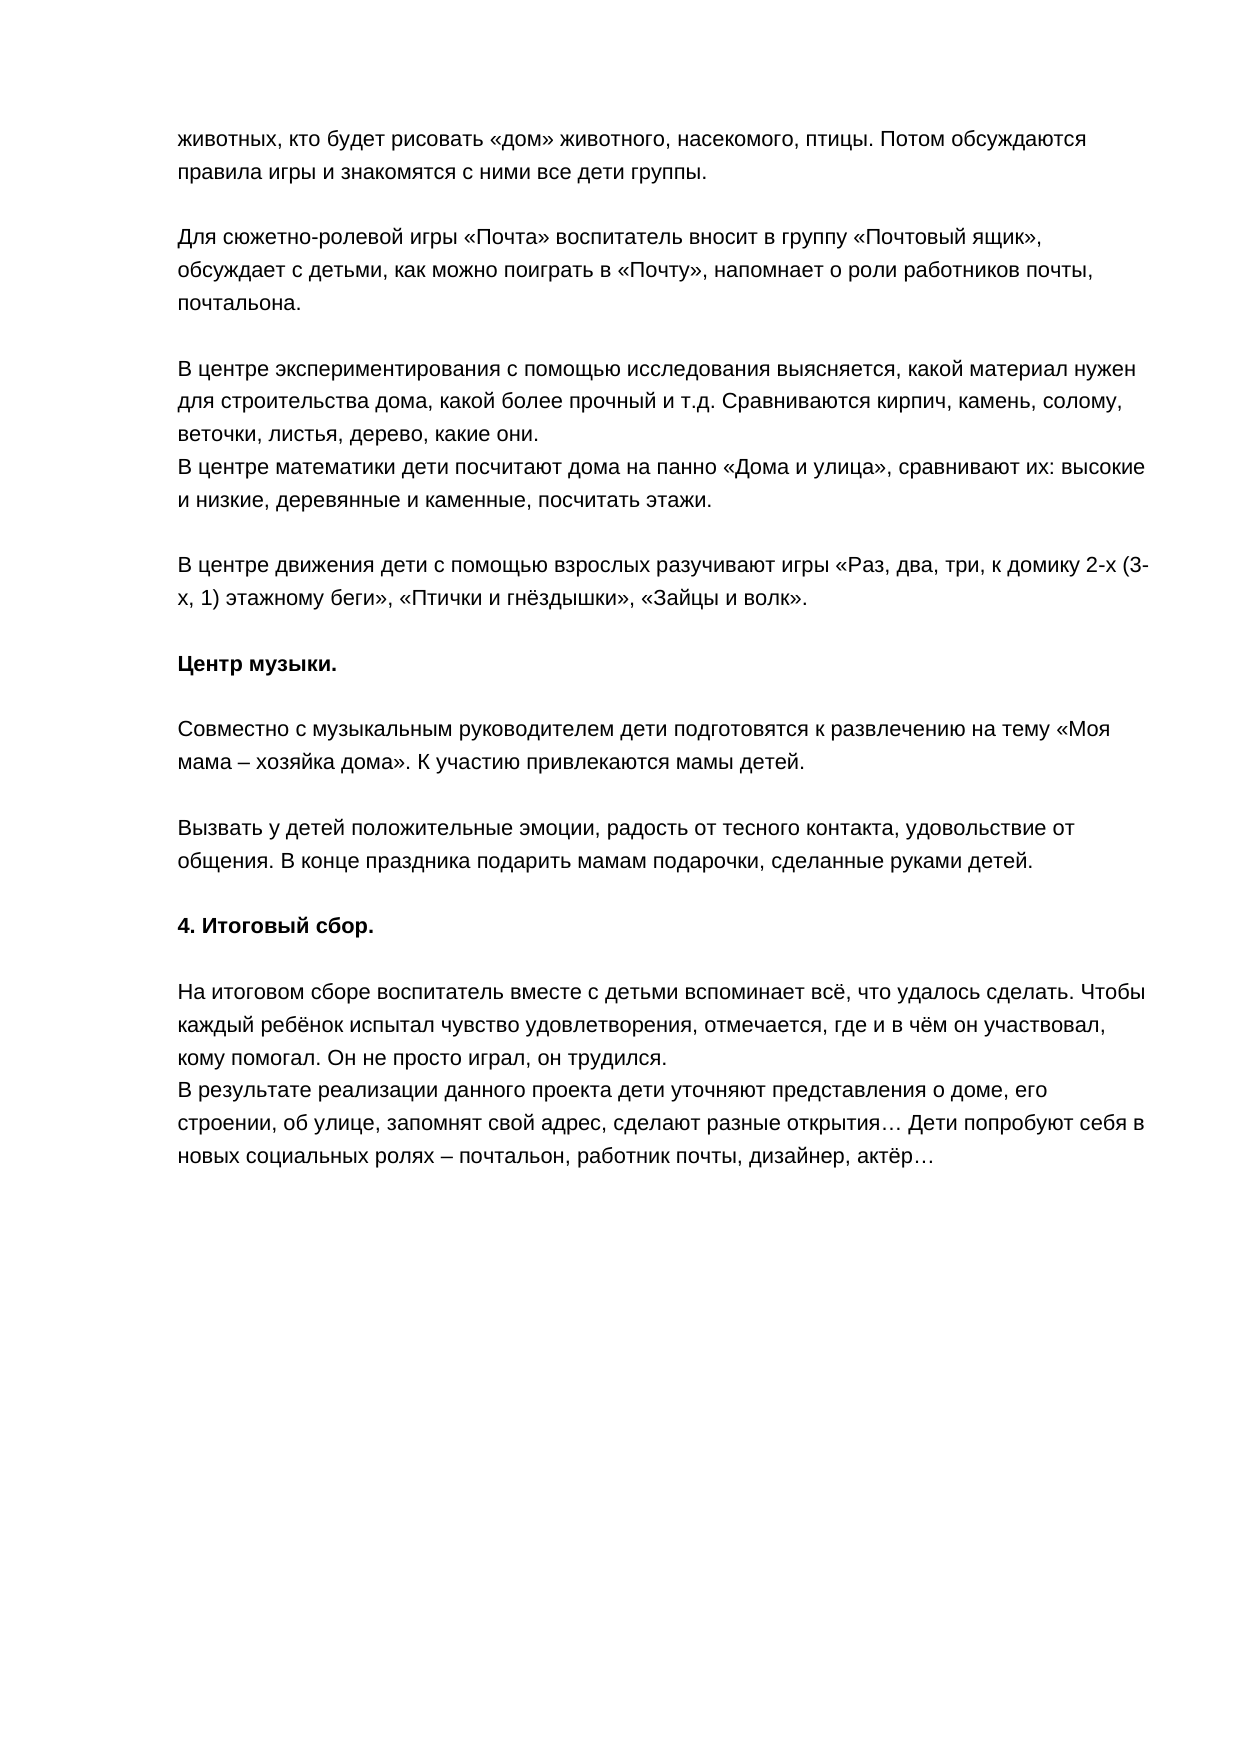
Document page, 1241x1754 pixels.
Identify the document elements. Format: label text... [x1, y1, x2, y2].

text В центре экспериментирования с помощью исследования выясняется, какой материал нужен для строительства дома, какой более прочный и т.д. Сравниваются кирпич, камень, солому, веточки, листья, дерево, какие они. В центре математики дети посчитают дома на панно «Дома и улица», сравнивают их: высокие и низкие, деревянные и каменные, посчитать этажи. [177, 315, 1152, 512]
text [177, 118, 1152, 184]
text Центр музыки. [177, 610, 1152, 676]
text Вызвать у детей положительные эмоции, радость от тесного контакта, удовольствие от общения. В конце праздника подарить мамам подарочки, сделанные руками детей. [177, 774, 1152, 873]
text Для сюжетно-ролевой игры «Почта» воспитатель вносит в группу «Почтовый ящик», обсуждает с детьми, как можно поиграть в «Почту», напомнает о роли работников почты, почтальона. [177, 184, 1152, 315]
text В центре движения дети с помощью взрослых разучивают игры «Раз, два, три, к домику 2-х (3-х, 1) этажному беги», «Птички и гнёздышки», «Зайцы и волк». [177, 512, 1152, 610]
text Совместно с музыкальным руководителем дети подготовятся к развлечению на тему «Моя мама – хозяйка дома». К участию привлекаются мамы детей. [177, 676, 1152, 774]
text 4. Итоговый сбор. [177, 873, 1152, 938]
text На итоговом сборе воспитатель вместе с детьми вспоминает всё, что удалось сделать. Чтобы каждый ребёнок испытал чувство удовлетворения, отмечается, где и в чём он участвовал, кому помогал. Он не просто играл, он трудился. В результате реализации данного проекта дети уточняют представления о доме, его строении, об улице, запомнят свой адрес, сделают разные открытия… Дети попробуют себя в новых социальных ролях – почтальон, работник почты, дизайнер, актёр… [177, 938, 1152, 1168]
